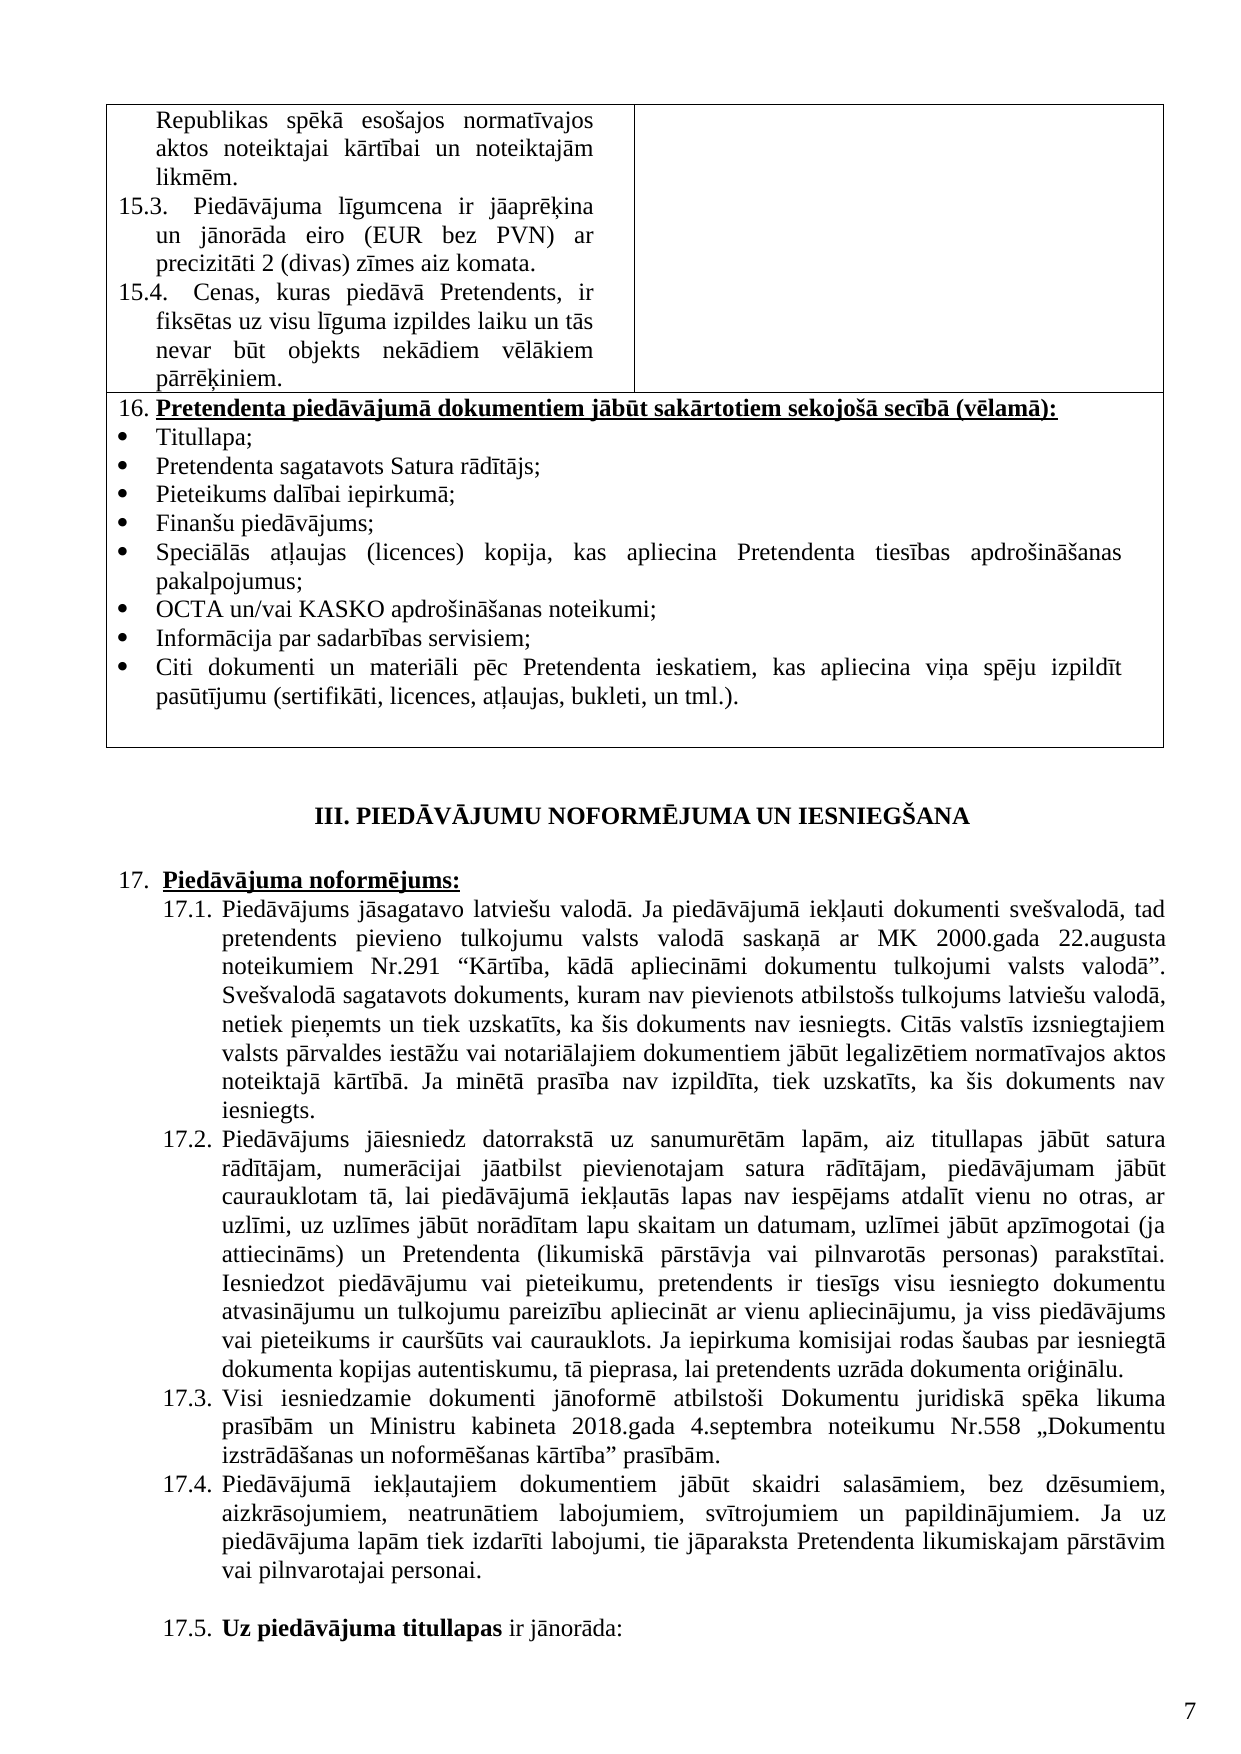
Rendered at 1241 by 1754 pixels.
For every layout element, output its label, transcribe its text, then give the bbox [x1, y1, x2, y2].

list Piedāvājums jāsagatavo latviešu valodā. Ja piedāvājumā iekļauti dokumenti svešvalodā, tad pretendents pievieno tulkojumu valsts valodā saskaņā ar MK 2000.gada 22.augusta noteikumiem Nr.291 “Kārtība, kādā apliecināmi dokumentu tulkojumi valsts valodā”. Svešvalodā sagatavots dokuments, kuram nav pievienots atbilstošs tulkojums latviešu valodā, netiek pieņemts un tiek uzskatīts, ka šis dokuments nav iesniegts. Citās valstīs izsniegtajiem valsts pārvaldes iestāžu vai notariālajiem dokumentiem jābūt legalizētiem normatīvajos aktos noteiktajā kārtībā. Ja minētā prasība nav izpildīta, tiek uzskatīts, ka šis dokuments nav iesniegts. [162, 894, 1166, 1124]
list Uz piedāvājuma titullapas ir jānorāda: [162, 1613, 1166, 1641]
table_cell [635, 105, 1163, 392]
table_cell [107, 105, 634, 392]
list Piedāvājuma noformējums: [118, 865, 1166, 894]
table_cell Pretendenta piedāvājumā dokumentiem jābūt sakārtotiem sekojošā secībā (vēlamā): Titullapa; Pretendenta sagatavots Satura rādītājs; Pieteikums dalībai iepirkumā; Finanšu piedāvājums; Speciālās atļaujas (licences) kopija, kas apliecina Pretendenta tiesības apdrošināšanas pakalpojumus; OCTA un/vai KASKO apdrošināšanas noteikumi; Informācija par sadarbības servisiem; Citi dokumenti un materiāli pēc Pretendenta ieskatiem, kas apliecina viņa spēju izpildīt pasūtījumu (sertifikāti, licences, atļaujas, bukleti, un tml.). [107, 393, 1163, 747]
list Visi iesniedzamie dokumenti jānoformē atbilstoši Dokumentu juridiskā spēka likuma prasībām un Ministru kabineta 2018.gada 4.septembra noteikumu Nr.558 „Dokumentu izstrādāšanas un noformēšanas kārtība” prasībām. [162, 1383, 1166, 1469]
subtitle III. PIEDĀVĀJUMU NOFORMĒJUMA UN IESNIEGŠANA [118, 801, 1166, 830]
list Piedāvājums jāiesniedz datorrakstā uz sanumurētām lapām, aiz titullapas jābūt satura rādītājam, numerācijai jāatbilst pievienotajam satura rādītājam, piedāvājumam jābūt caurauklotam tā, lai piedāvājumā iekļautās lapas nav iespējams atdalīt vienu no otras, ar uzlīmi, uz uzlīmes jābūt norādītam lapu skaitam un datumam, uzlīmei jābūt apzīmogotai (ja attiecināms) un Pretendenta (likumiskā pārstāvja vai pilnvarotās personas) parakstītai. Iesniedzot piedāvājumu vai pieteikumu, pretendents ir tiesīgs visu iesniegto dokumentu atvasinājumu un tulkojumu pareizību apliecināt ar vienu apliecinājumu, ja viss piedāvājums vai pieteikums ir cauršūts vai caurauklots. Ja iepirkuma komisijai rodas šaubas par iesniegtā dokumenta kopijas autentiskumu, tā pieprasa, lai pretendents uzrāda dokumenta oriģinālu. [162, 1124, 1166, 1383]
list Piedāvājumā iekļautajiem dokumentiem jābūt skaidri salasāmiem, bez dzēsumiem, aizkrāsojumiem, neatrunātiem labojumiem, svītrojumiem un papildinājumiem. Ja uz piedāvājuma lapām tiek izdarīti labojumi, tie jāparaksta Pretendenta likumiskajam pārstāvim vai pilnvarotajai personai. [162, 1469, 1166, 1584]
